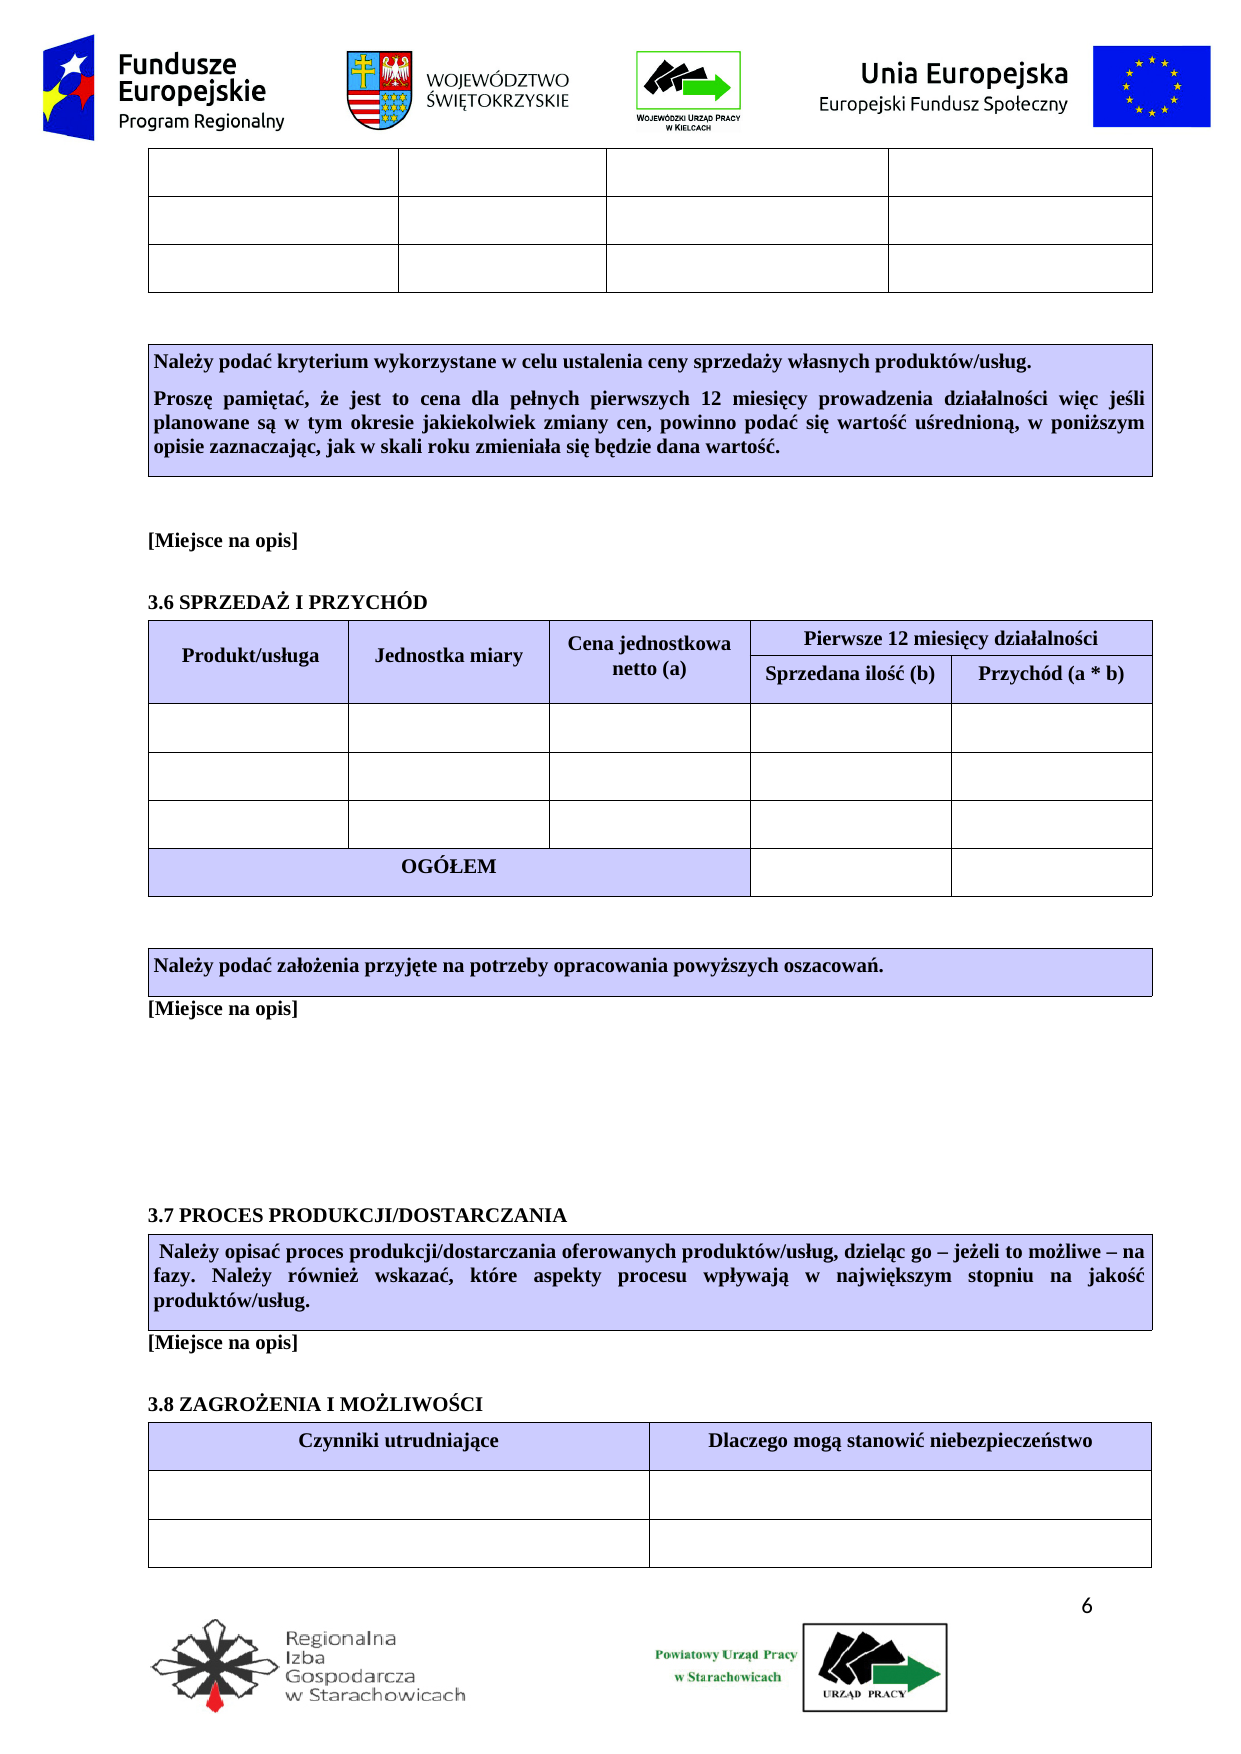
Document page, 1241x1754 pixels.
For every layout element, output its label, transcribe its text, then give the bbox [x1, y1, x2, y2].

table_header Należy podać kryterium wykorzystane w celu ustalenia ceny sprzedaży własnych produktów/usług. Proszę pamiętać, że jest to cena dla pełnych pierwszych 12 miesięcy prowadzenia działalności więc jeśli planowane są w tym okresie jakiekolwiek zmiany cen, powinno podać się wartość uśrednioną, w poniższym opisie zaznaczając, jak w skali roku zmieniała się będzie dana wartość. [149, 345, 1152, 476]
text [Miejsce na opis] [148, 528, 1093, 552]
table_cell [751, 849, 951, 896]
table_cell [550, 704, 750, 752]
table_cell [399, 197, 606, 244]
subtitle 3.8 ZAGROŻENIA I MOŻLIWOŚCI [148, 1383, 1093, 1416]
table_header Dlaczego mogą stanowić niebezpieczeństwo [650, 1423, 1151, 1470]
table_cell [149, 1520, 649, 1567]
text [Miejsce na opis] [148, 997, 1093, 1020]
table_cell [550, 753, 750, 800]
table_cell [550, 801, 750, 848]
table_header Należy podać założenia przyjęte na potrzeby opracowania powyższych oszacowań. [149, 949, 1152, 996]
table_cell [889, 245, 1152, 292]
table_cell [607, 197, 888, 244]
table_cell [399, 245, 606, 292]
table_cell [349, 753, 549, 800]
table_cell [952, 849, 1152, 896]
table_cell [952, 801, 1152, 848]
table_cell [149, 197, 398, 244]
table_cell [751, 753, 951, 800]
table_cell [149, 149, 398, 196]
text [Miejsce na opis] [148, 1331, 1093, 1354]
table_header Czynniki utrudniające [149, 1423, 649, 1470]
table_header Należy opisać proces produkcji/dostarczania oferowanych produktów/usług, dzieląc go – jeżeli to możliwe – na fazy. Należy również wskazać, które aspekty procesu wpływają w największym stopniu na jakość produktów/usług. [149, 1235, 1152, 1330]
table_cell [349, 704, 549, 752]
table_cell [149, 753, 348, 800]
table_cell [349, 801, 549, 848]
table_cell [149, 704, 348, 752]
table_cell [149, 245, 398, 292]
table_cell Przychód (a * b) [952, 656, 1152, 703]
table_cell OGÓŁEM [149, 849, 750, 896]
table_cell [751, 704, 951, 752]
table_cell [952, 704, 1152, 752]
table_cell [650, 1520, 1151, 1567]
table_cell [607, 245, 888, 292]
table_cell [149, 801, 348, 848]
table_cell [149, 1471, 649, 1519]
table_cell [607, 149, 888, 196]
table_cell [751, 801, 951, 848]
table_cell [399, 149, 606, 196]
table_cell [889, 149, 1152, 196]
subtitle 3.6 SPRZEDAŻ I PRZYCHÓD [148, 580, 1093, 614]
picture [33, 32, 1214, 145]
table_header Produkt/usługa [149, 621, 348, 703]
table_header Cena jednostkowa netto (a) [550, 621, 750, 703]
table_cell [952, 753, 1152, 800]
table_cell [889, 197, 1152, 244]
table_header Jednostka miary [349, 621, 549, 703]
subtitle 3.7 PROCES PRODUKCJI/DOSTARCZANIA [148, 1194, 1093, 1227]
table_cell [650, 1471, 1151, 1519]
picture [653, 1618, 955, 1714]
picture [147, 1619, 473, 1714]
table_cell Sprzedana ilość (b) [751, 656, 951, 703]
table_header Pierwsze 12 miesięcy działalności [751, 621, 1152, 655]
